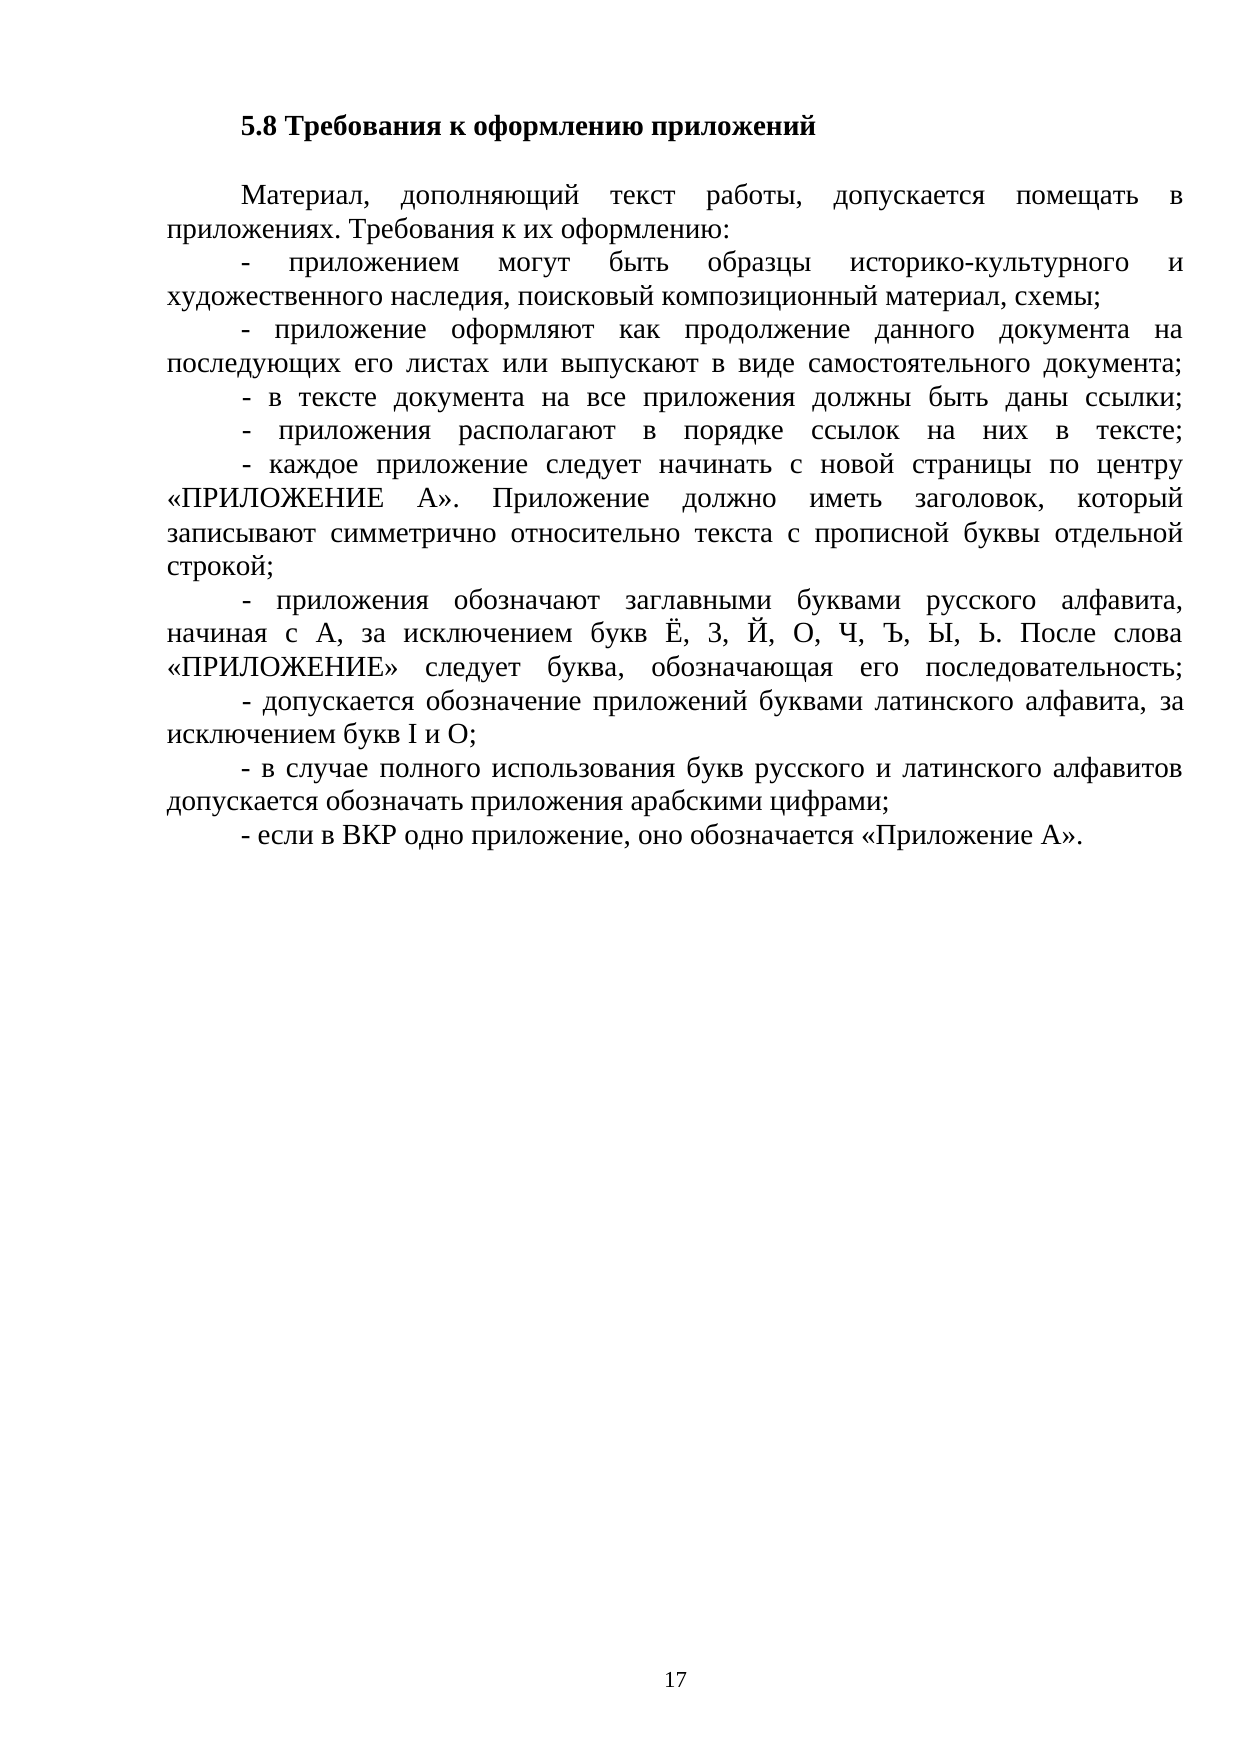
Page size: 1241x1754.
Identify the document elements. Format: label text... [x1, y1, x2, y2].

text - приложением могут быть образцы историко-культурного и художественного наследия, поисковый композиционный материал, схемы; [167, 244, 1184, 312]
text Материал, дополняющий текст работы, допускается помещать в приложениях. Требования к их оформлению: [167, 177, 1184, 244]
text - приложение оформляют как продолжение данного документа на последующих его листах или выпускают в виде самостоятельного документа; - в тексте документа на все приложения должны быть даны ссылки; - приложения располагают в порядке ссылок на них в тексте; - каждое приложение следует начинать с новой страницы по центру «ПРИЛОЖЕНИЕ А». Приложение должно иметь заголовок, который записывают симметрично относительно текста с прописной буквы отдельной строкой; - приложения обозначают заглавными буквами русского алфавита, начиная с А, за исключением букв Ё, 3, Й, О, Ч, Ъ, Ы, Ь. После слова «ПРИЛОЖЕНИЕ» следует буква, обозначающая его последовательность; - допускается обозначение приложений буквами латинского алфавита, за исключением букв I и О; [167, 312, 1184, 750]
text 5.8 Требования к оформлению приложений [167, 108, 1184, 142]
text - если в ВКР одно приложение, оно обозначается «Приложение А». [167, 817, 1184, 850]
text - в случае полного использования букв русского и латинского алфавитов допускается обозначать приложения арабскими цифрами; [167, 750, 1184, 817]
